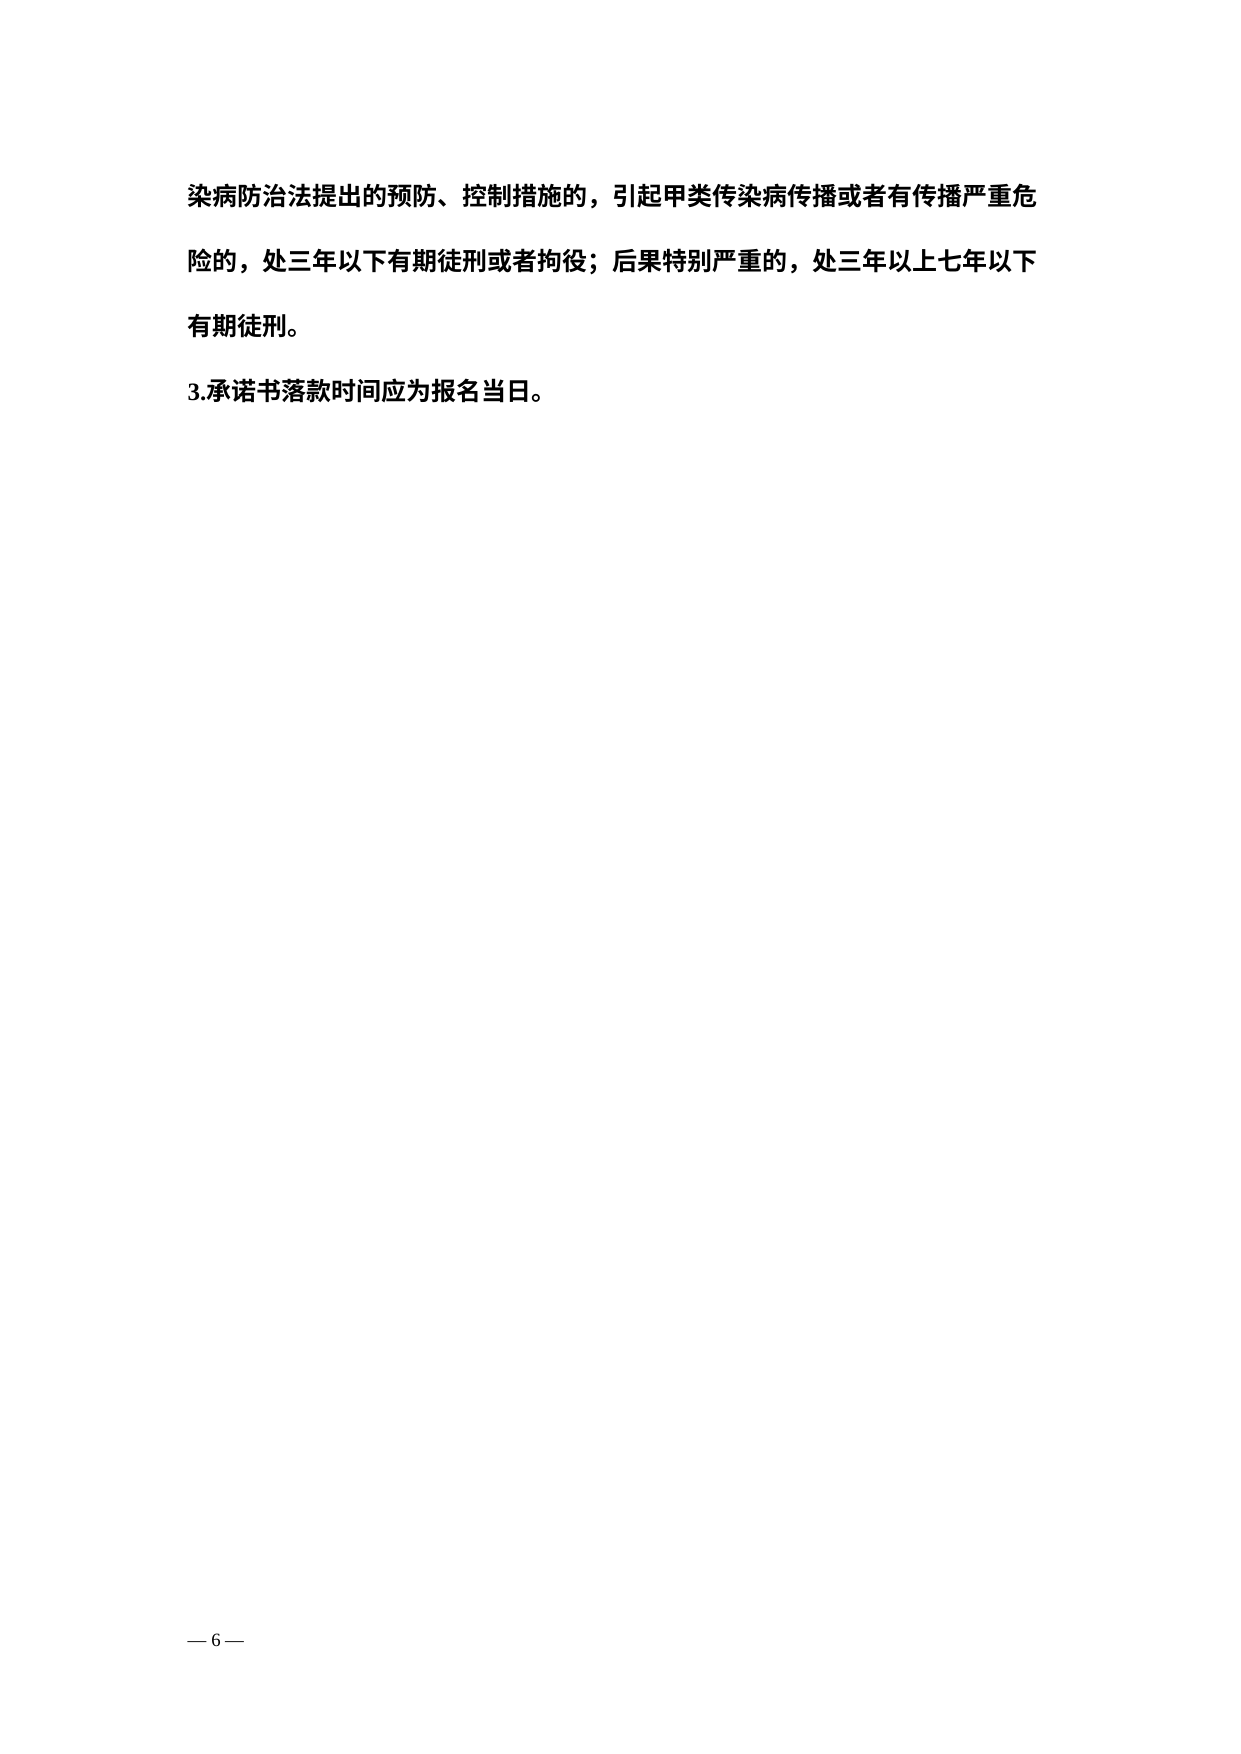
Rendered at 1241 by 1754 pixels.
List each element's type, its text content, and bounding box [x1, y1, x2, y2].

text 3.承诺书落款时间应为报名当日。 [187, 357, 1053, 422]
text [187, 162, 1053, 357]
